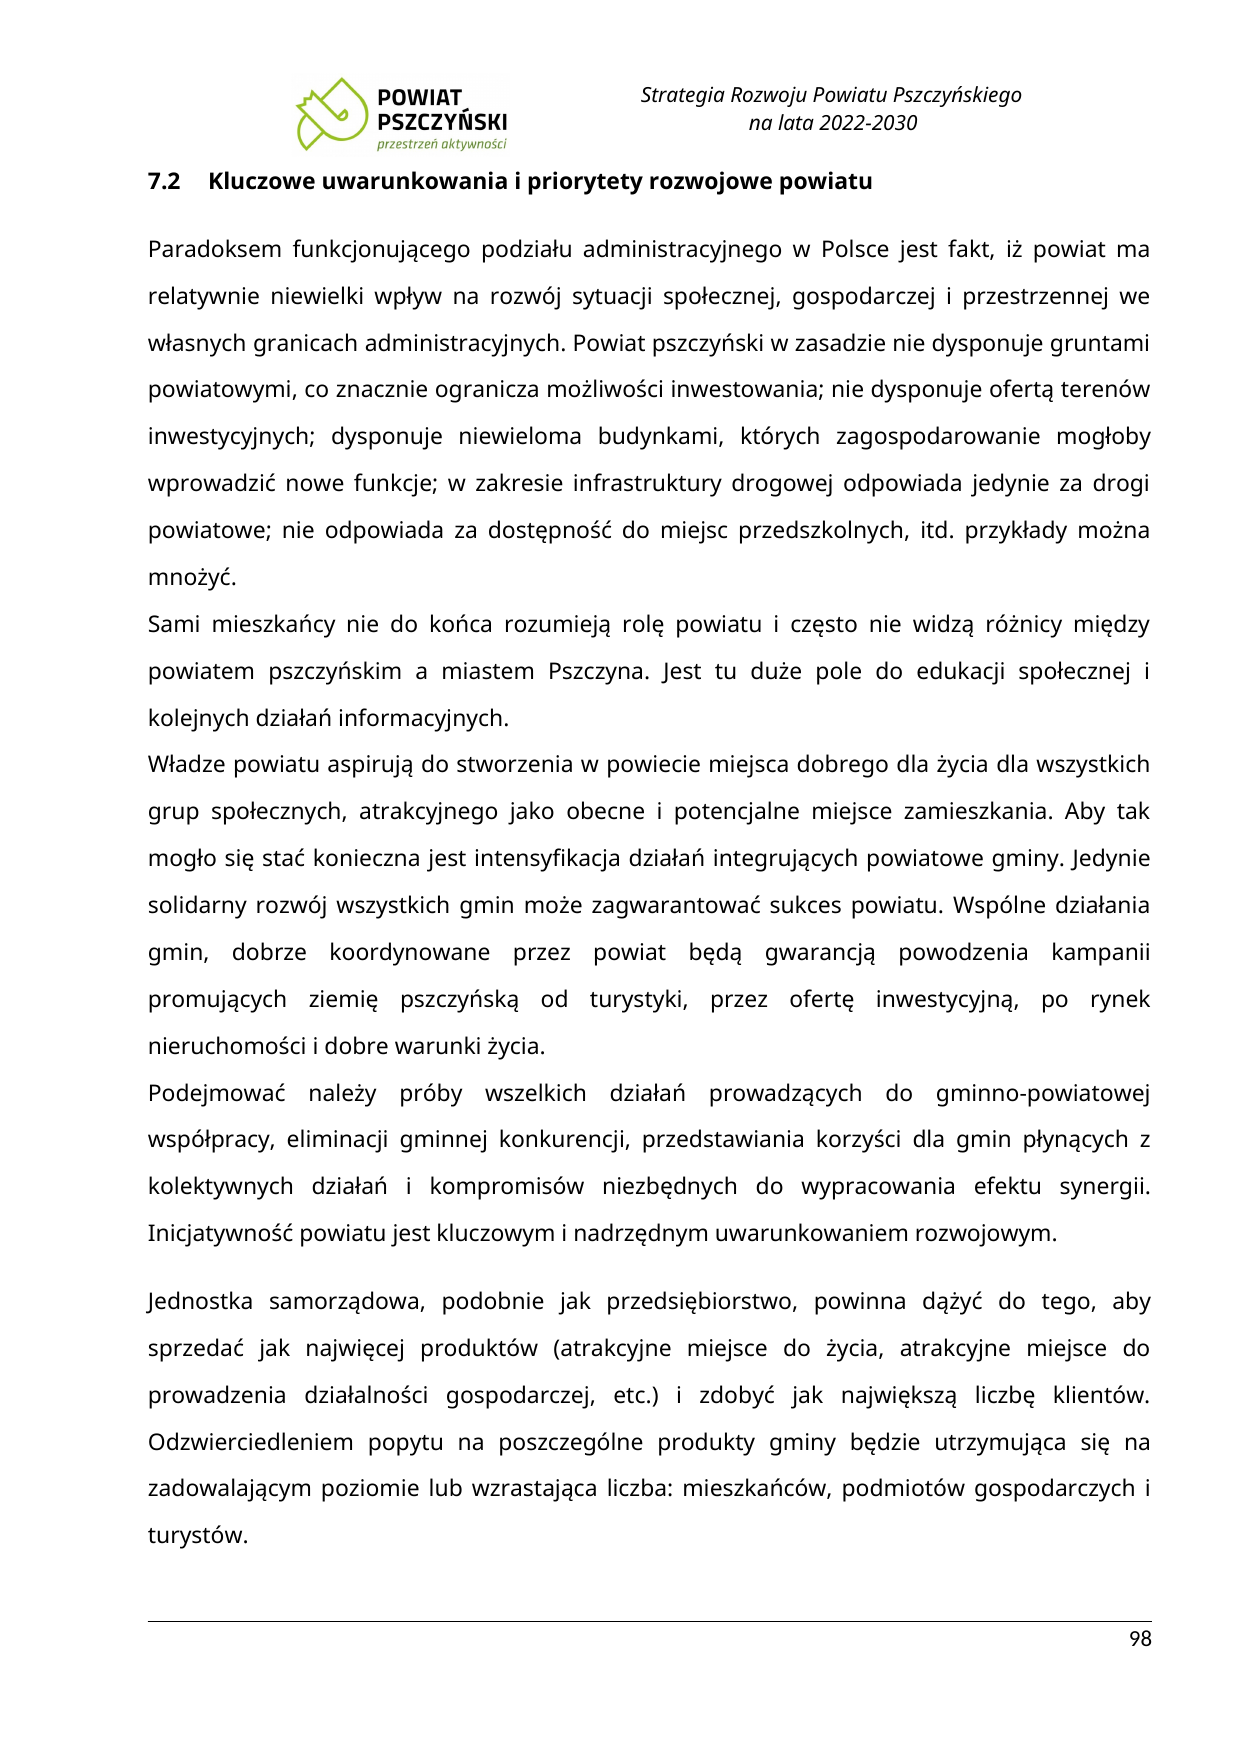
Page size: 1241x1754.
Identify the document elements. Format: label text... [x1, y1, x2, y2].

text Jednostka samorządowa, podobnie jak przedsiębiorstwo, powinna dążyć do tego, aby sprzedać jak najwięcej produktów (atrakcyjne miejsce do życia, atrakcyjne miejsce do prowadzenia działalności gospodarczej, etc.) i zdobyć jak największą liczbę klientów. Odzwierciedleniem popytu na poszczególne produkty gminy będzie utrzymująca się na zadowalającym poziomie lub wzrastająca liczba: mieszkańców, podmiotów gospodarczych i turystów. [148, 1285, 1152, 1550]
text Władze powiatu aspirują do stworzenia w powiecie miejsca dobrego dla życia dla wszystkich grup społecznych, atrakcyjnego jako obecne i potencjalne miejsce zamieszkania. Aby tak mogło się stać konieczna jest intensyfikacja działań integrujących powiatowe gminy. Jedynie solidarny rozwój wszystkich gmin może zagwarantować sukces powiatu. Wspólne działania gmin, dobrze koordynowane przez powiat będą gwarancją powodzenia kampanii promujących ziemię pszczyńską od turystyki, przez ofertę inwestycyjną, po rynek nieruchomości i dobre warunki życia. [148, 748, 1152, 1061]
text Paradoksem funkcjonującego podziału administracyjnego w Polsce jest fakt, iż powiat ma relatywnie niewielki wpływ na rozwój sytuacji społecznej, gospodarczej i przestrzennej we własnych granicach administracyjnych. Powiat pszczyński w zasadzie nie dysponuje gruntami powiatowymi, co znacznie ogranicza możliwości inwestowania; nie dysponuje ofertą terenów inwestycyjnych; dysponuje niewieloma budynkami, których zagospodarowanie mogłoby wprowadzić nowe funkcje; w zakresie infrastruktury drogowej odpowiada jedynie za drogi powiatowe; nie odpowiada za dostępność do miejsc przedszkolnych, itd. przykłady można mnożyć. [148, 233, 1152, 592]
text Podejmować należy próby wszelkich działań prowadzących do gminno-powiatowej współpracy, eliminacji gminnej konkurencji, przedstawiania korzyści dla gmin płynących z kolektywnych działań i kompromisów niezbędnych do wypracowania efektu synergii. Inicjatywność powiatu jest kluczowym i nadrzędnym uwarunkowaniem rozwojowym. [148, 1076, 1152, 1248]
text Sami mieszkańcy nie do końca rozumieją rolę powiatu i często nie widzą różnicy między powiatem pszczyńskim a miastem Pszczyna. Jest tu duże pole do edukacji społecznej i kolejnych działań informacyjnych. [148, 608, 1152, 733]
picture [291, 73, 510, 157]
subtitle Kluczowe uwarunkowania i priorytety rozwojowe powiatu [148, 165, 1152, 196]
